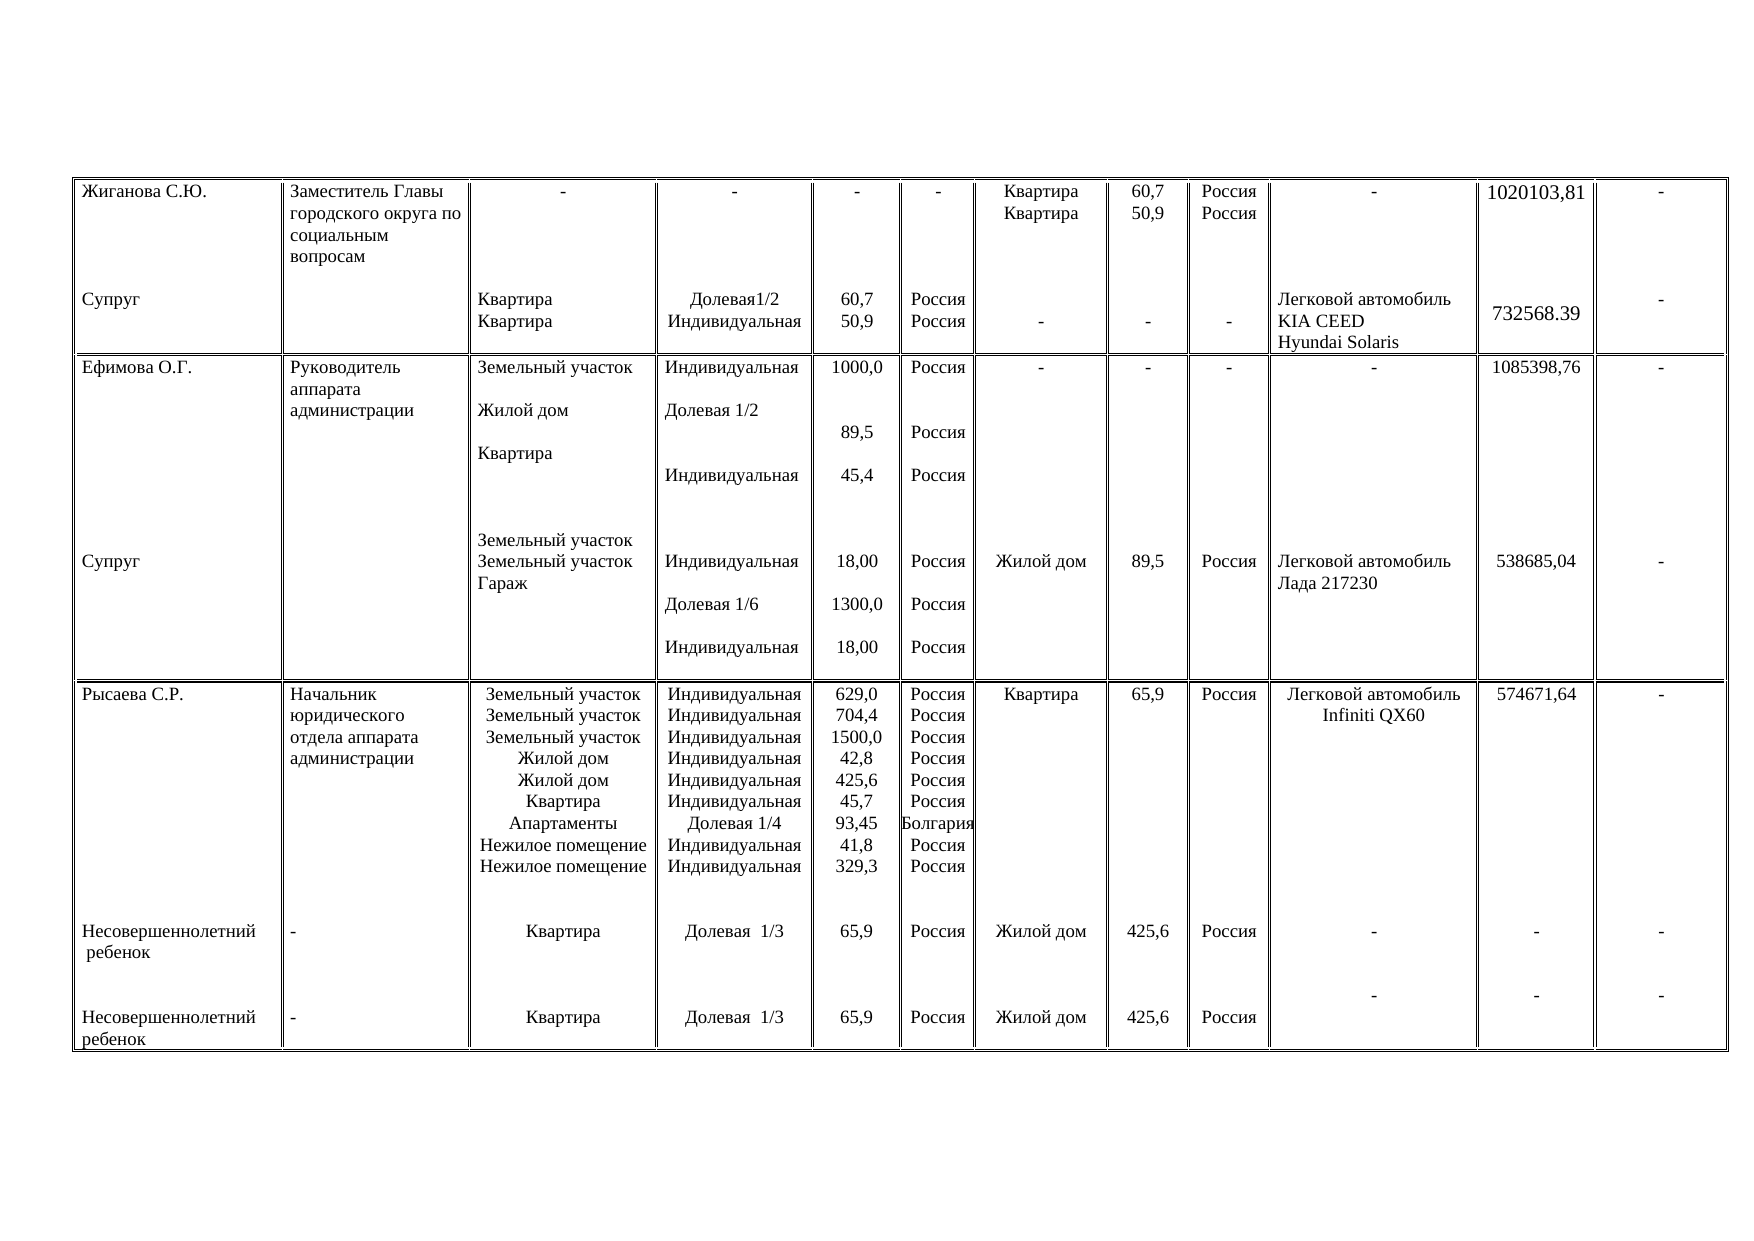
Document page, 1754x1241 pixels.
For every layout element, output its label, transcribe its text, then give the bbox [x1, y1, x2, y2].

table_cell Рысаева С.Р. Несовершеннолетний ребенок Несовершеннолетний ребенок [74, 679, 282, 1049]
table_cell - Легковой автомобиль Лада 217230 [1271, 356, 1476, 679]
table_cell 629,0 704,4 1500,0 42,8 425,6 45,7 93,45 41,8 329,3 65,9 65,9 [812, 679, 901, 1049]
table_cell - Россия [1190, 356, 1268, 679]
table_cell - 60,7 50,9 [812, 178, 901, 353]
table_cell - - [1595, 353, 1728, 679]
table_cell 1000,0 89,5 45,4 18,00 1300,0 18,00 [814, 356, 899, 679]
table_cell 1085398,76 538685,04 [1479, 356, 1593, 679]
table_cell - - [1595, 180, 1726, 353]
table_cell - Долевая1/2 Индивидуальная [657, 180, 812, 353]
table_cell Квартира Жилой дом Жилой дом [975, 683, 1107, 1049]
table_cell Россия Россия - [1188, 178, 1270, 353]
table_cell - 89,5 [1109, 356, 1187, 679]
table_cell Начальник юридического отдела аппарата администрации - - [282, 682, 469, 1049]
table_cell Земельный участок Земельный участок Земельный участок Жилой дом Жилой дом Квартира Апартаменты Нежилое помещение Нежилое помещение Квартира Квартира [470, 679, 657, 1049]
table_cell Квартира Квартира - [975, 180, 1107, 353]
table_cell - Квартира Квартира [470, 178, 657, 353]
table_cell - Легковой автомобиль KIA CEED Hyundai Solaris [1270, 178, 1478, 353]
table_cell - - - [1595, 679, 1728, 1049]
table_cell Жиганова С.Ю. Супруг [75, 180, 282, 353]
table_cell Земельный участок Жилой дом Квартира Земельный участок Земельный участок Гараж [471, 356, 655, 679]
table_cell - Россия Россия [901, 180, 974, 353]
table_cell 574671,64 - - [1478, 679, 1595, 1049]
table_cell - Жилой дом [976, 356, 1106, 679]
table_cell Индивидуальная Долевая 1/2 Индивидуальная Индивидуальная Долевая 1/6 Индивидуальная [658, 356, 811, 679]
table_cell Россия Россия Россия Россия Россия Россия [902, 356, 973, 679]
table_cell 65,9 425,6 425,6 [1108, 683, 1188, 1049]
table_cell Россия Россия Россия [1188, 679, 1270, 1049]
table_cell Руководитель аппарата администрации [284, 356, 468, 679]
table_cell Заместитель Главы городского округа по социальным вопросам [282, 180, 469, 353]
table_cell 60,7 50,9 - [1108, 180, 1188, 353]
table_cell 1020103,81 732568.39 [1478, 178, 1595, 353]
table_cell Ефимова О.Г. Супруг [74, 353, 282, 679]
table_cell Индивидуальная Индивидуальная Индивидуальная Индивидуальная Индивидуальная Индивидуальная Долевая 1/4 Индивидуальная Индивидуальная Долевая 1/3 Долевая 1/3 [657, 683, 812, 1049]
table_cell Легковой автомобиль Infiniti QX60 - - [1270, 679, 1478, 1049]
table_cell Россия Россия Россия Россия Россия Россия Болгария Россия Россия Россия Россия [901, 683, 974, 1049]
